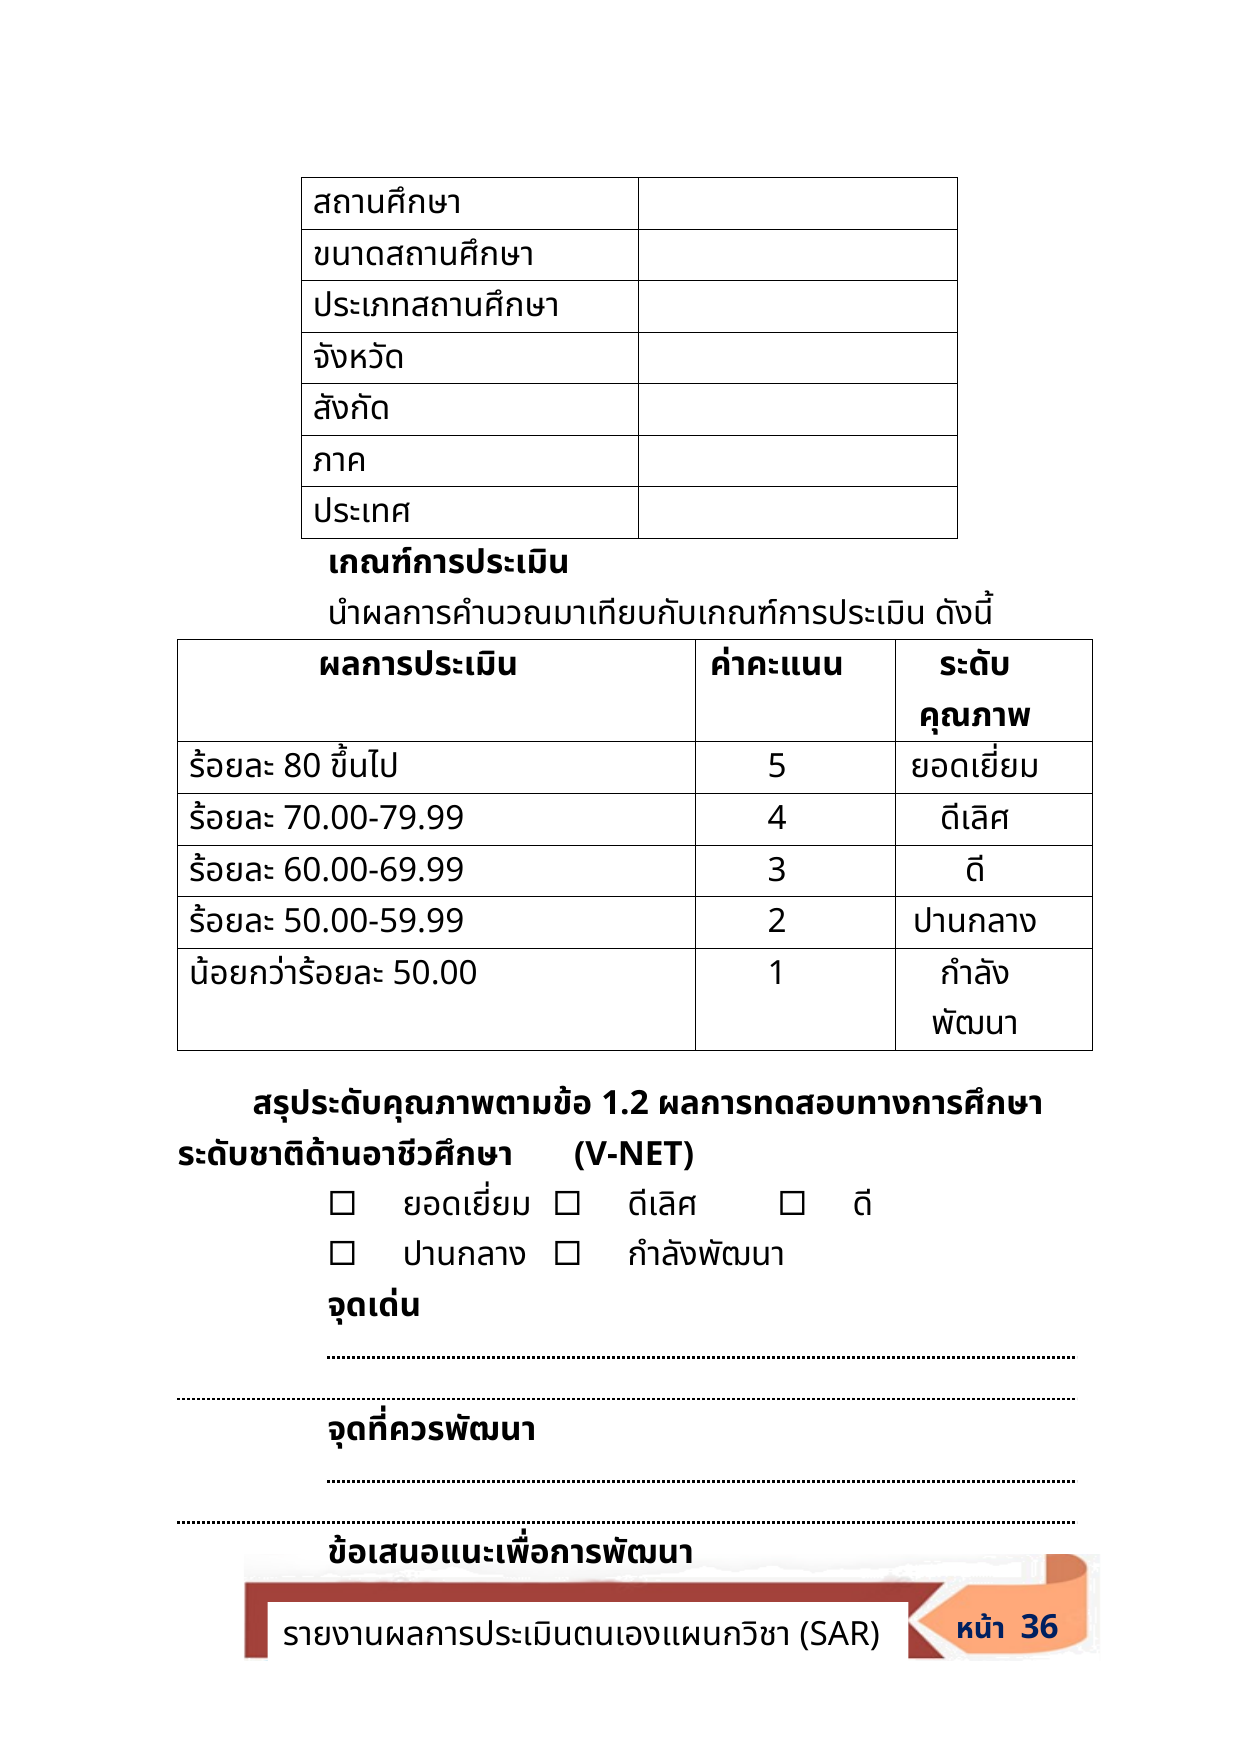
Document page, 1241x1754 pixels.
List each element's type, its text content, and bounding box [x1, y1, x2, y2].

text จุดที่ควรพัฒนา [177, 1405, 1092, 1455]
table_cell ประเภทสถานศึกษา [302, 281, 638, 332]
table_cell ดีเลิศ [896, 794, 1092, 844]
table_cell ร้อยละ 70.00-79.99 [178, 794, 695, 844]
table_header ผลการประเมิน [178, 640, 695, 741]
list ปานกลาง กำลังพัฒนา [327, 1230, 1092, 1281]
table_cell [639, 230, 957, 280]
table_cell ร้อยละ 80 ขึ้นไป [178, 742, 695, 793]
text ข้อเสนอแนะเพื่อการพัฒนา [177, 1528, 1092, 1579]
table_header ระดับคุณภาพ [896, 640, 1092, 741]
table_cell 5 [696, 742, 895, 793]
table_cell ปานกลาง [896, 897, 1092, 948]
table_cell ขนาดสถานศึกษา [302, 230, 638, 280]
table_cell [639, 178, 957, 229]
table_cell ร้อยละ 50.00-59.99 [178, 897, 695, 948]
table_cell ดี [896, 846, 1092, 896]
table_header ค่าคะแนน [696, 640, 895, 741]
table_cell 4 [696, 794, 895, 844]
table_cell น้อยกว่าร้อยละ 50.00 [178, 949, 695, 1050]
table_cell ภาค [302, 436, 638, 486]
table_cell กำลังพัฒนา [896, 949, 1092, 1050]
table_cell [639, 281, 957, 332]
text นำผลการคำนวณมาเทียบกับเกณฑ์การประเมิน ดังนี้ [177, 589, 1092, 639]
table_cell [639, 384, 957, 434]
table_cell [639, 487, 957, 537]
table_cell สังกัด [302, 384, 638, 434]
text ยอดเยี่ยม ดีเลิศ ดี [177, 1180, 1092, 1230]
table_cell ยอดเยี่ยม [896, 742, 1092, 793]
table_cell ร้อยละ 60.00-69.99 [178, 846, 695, 896]
table_cell 1 [696, 949, 895, 1050]
table_cell 2 [696, 897, 895, 948]
table_cell ประเทศ [302, 487, 638, 537]
table_cell [639, 436, 957, 486]
table_cell จังหวัด [302, 333, 638, 383]
table_cell [639, 333, 957, 383]
table_cell สถานศึกษา [302, 178, 638, 229]
picture [243, 1554, 1102, 1661]
text เกณฑ์การประเมิน [177, 538, 1092, 589]
text สรุประดับคุณภาพตามข้อ 1.2 ผลการทดสอบทางการศึกษาระดับชาติด้านอาชีวศึกษา (V-NET) [177, 1079, 1092, 1180]
text จุดเด่น [252, 1281, 1092, 1331]
table_cell 3 [696, 846, 895, 896]
